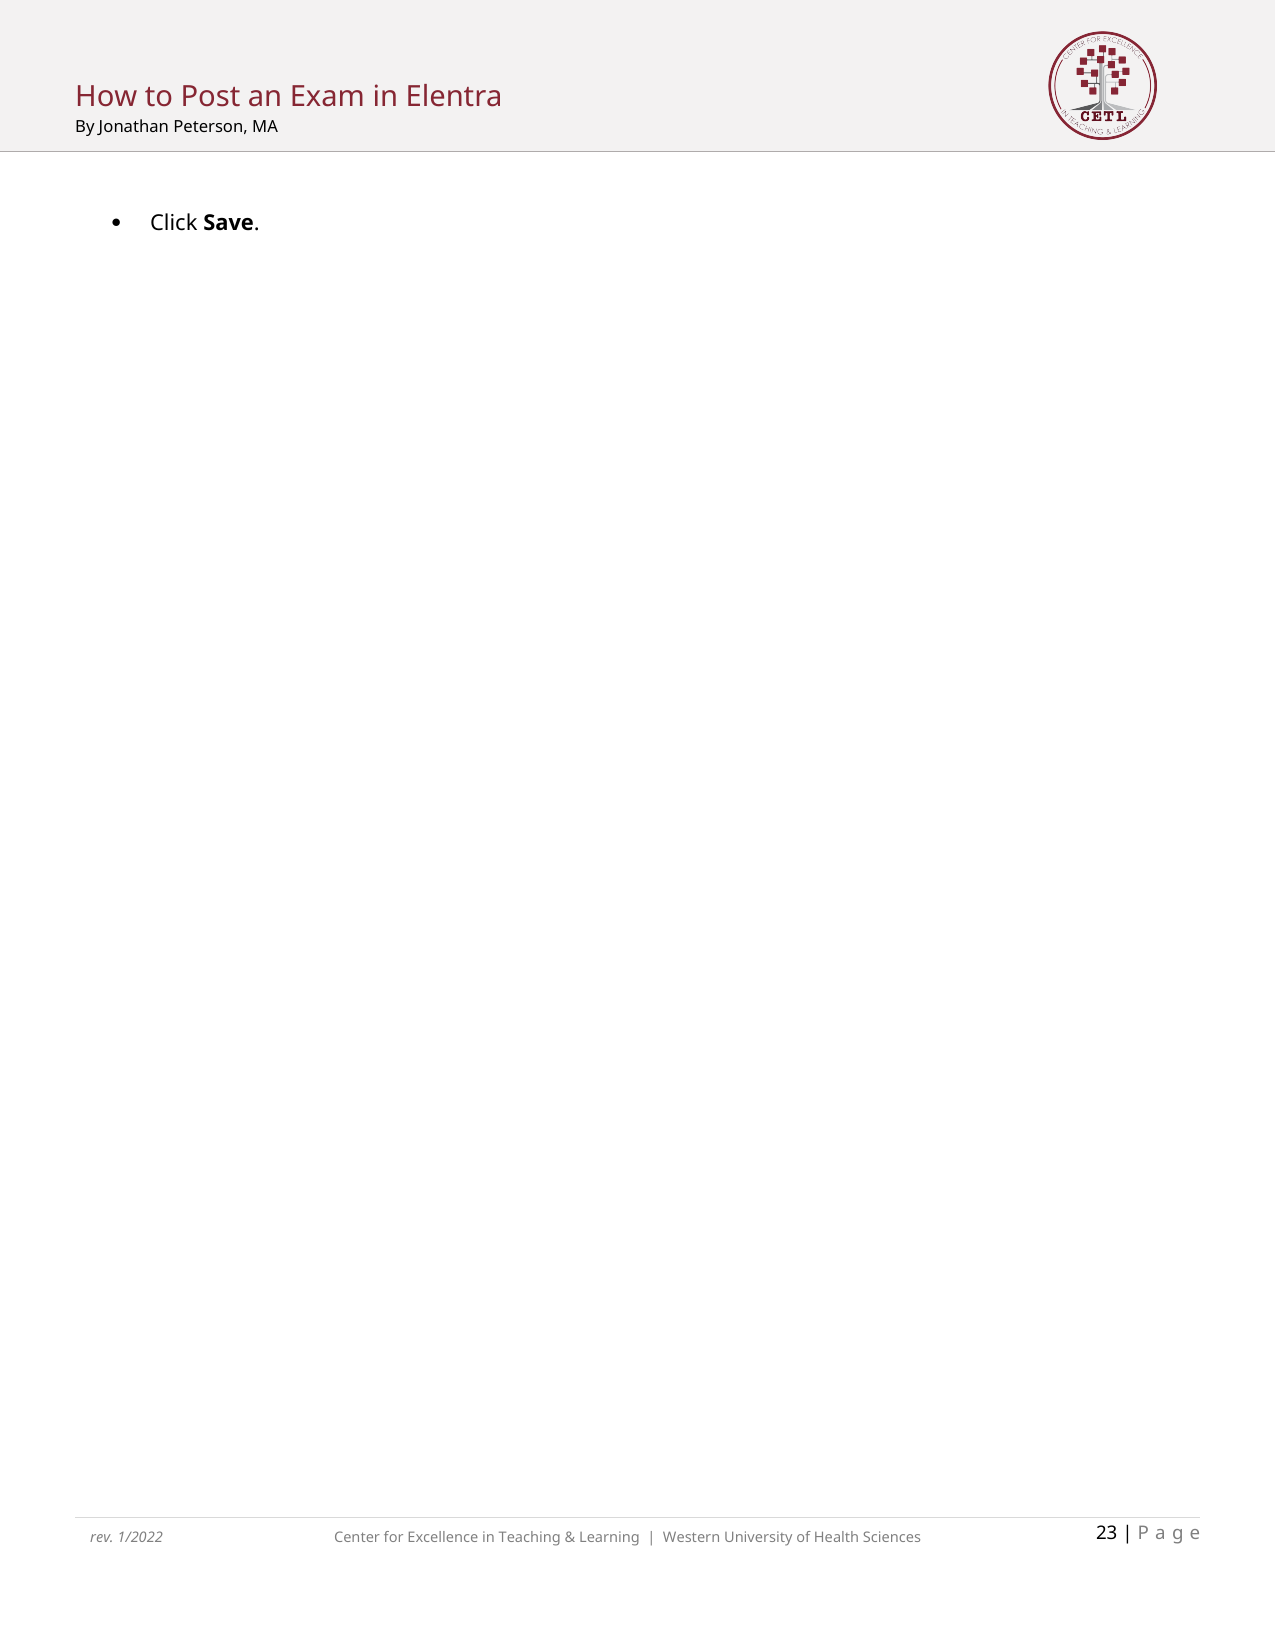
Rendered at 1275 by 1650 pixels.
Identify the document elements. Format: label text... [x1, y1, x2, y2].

picture [1043, 25, 1164, 146]
list Click Save. [112, 207, 1200, 237]
